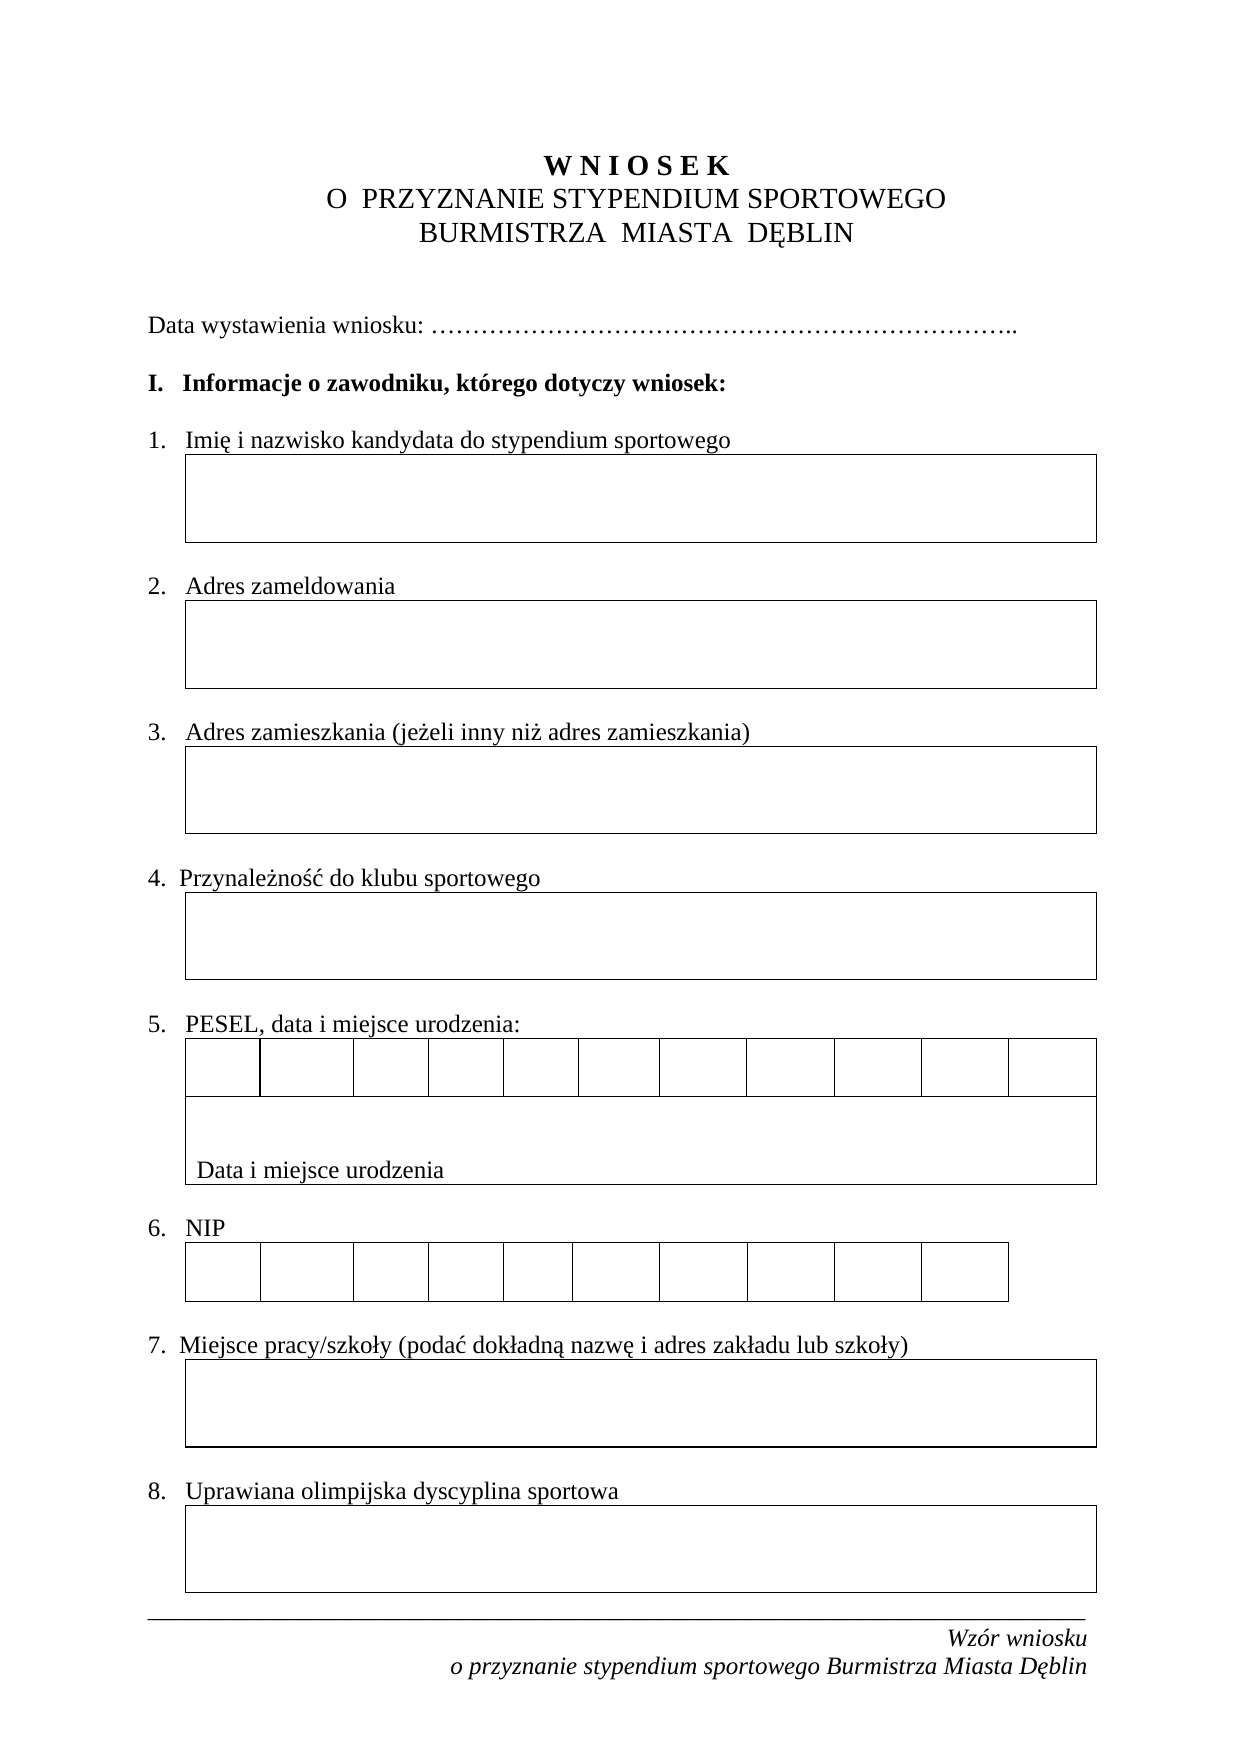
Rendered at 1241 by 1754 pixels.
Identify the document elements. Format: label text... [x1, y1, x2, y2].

text 1. Imię i nazwisko kandydata do stypendium sportowego [148, 426, 1125, 454]
table_header [186, 747, 1096, 833]
table_cell Data i miejsce urodzenia [186, 1097, 1096, 1183]
table_header [186, 1506, 1096, 1592]
table_header [186, 601, 1096, 687]
text O PRZYZNANIE STYPENDIUM SPORTOWEGO [148, 181, 1125, 215]
text 3. Adres zamieszkania (jeżeli inny niż adres zamieszkania) [148, 717, 1125, 746]
table_header [835, 1039, 921, 1096]
text W N I O S E K [148, 148, 1125, 181]
table_header [354, 1243, 428, 1301]
text 5. PESEL, data i miejsce urodzenia: [148, 1009, 1125, 1038]
table_header [922, 1243, 1008, 1301]
table_header [573, 1243, 659, 1301]
table_header [186, 1360, 1096, 1446]
table_header [660, 1039, 746, 1096]
table_header [429, 1039, 503, 1096]
table_header [504, 1039, 578, 1096]
table_header [747, 1039, 834, 1096]
table_header [261, 1039, 353, 1096]
table_header [1009, 1039, 1096, 1096]
table_header [186, 1039, 259, 1096]
text 7. Miejsce pracy/szkoły (podać dokładną nazwę i adres zakładu lub szkoły) [148, 1330, 1125, 1359]
table_header [504, 1243, 572, 1301]
table_header [354, 1039, 428, 1096]
table_header [835, 1243, 921, 1301]
table_header [922, 1039, 1008, 1096]
table_header [261, 1243, 353, 1301]
table_header [186, 893, 1096, 979]
table_header [186, 455, 1096, 542]
text 2. Adres zameldowania [148, 571, 1125, 600]
table_header [748, 1243, 834, 1301]
text 8. Uprawiana olimpijska dyscyplina sportowa [148, 1476, 1125, 1505]
text I. Informacje o zawodniku, którego dotyczy wniosek: [148, 368, 1125, 397]
table_header [579, 1039, 659, 1096]
table_header [429, 1243, 503, 1301]
table_header [186, 1243, 260, 1301]
text 4. Przynależność do klubu sportowego [148, 863, 1125, 892]
table_header [660, 1243, 747, 1301]
text BURMISTRZA MIASTA DĘBLIN [148, 215, 1125, 248]
text 6. NIP [148, 1213, 1125, 1242]
text Data wystawienia wniosku: …………………………………………………………….. [148, 311, 1125, 339]
